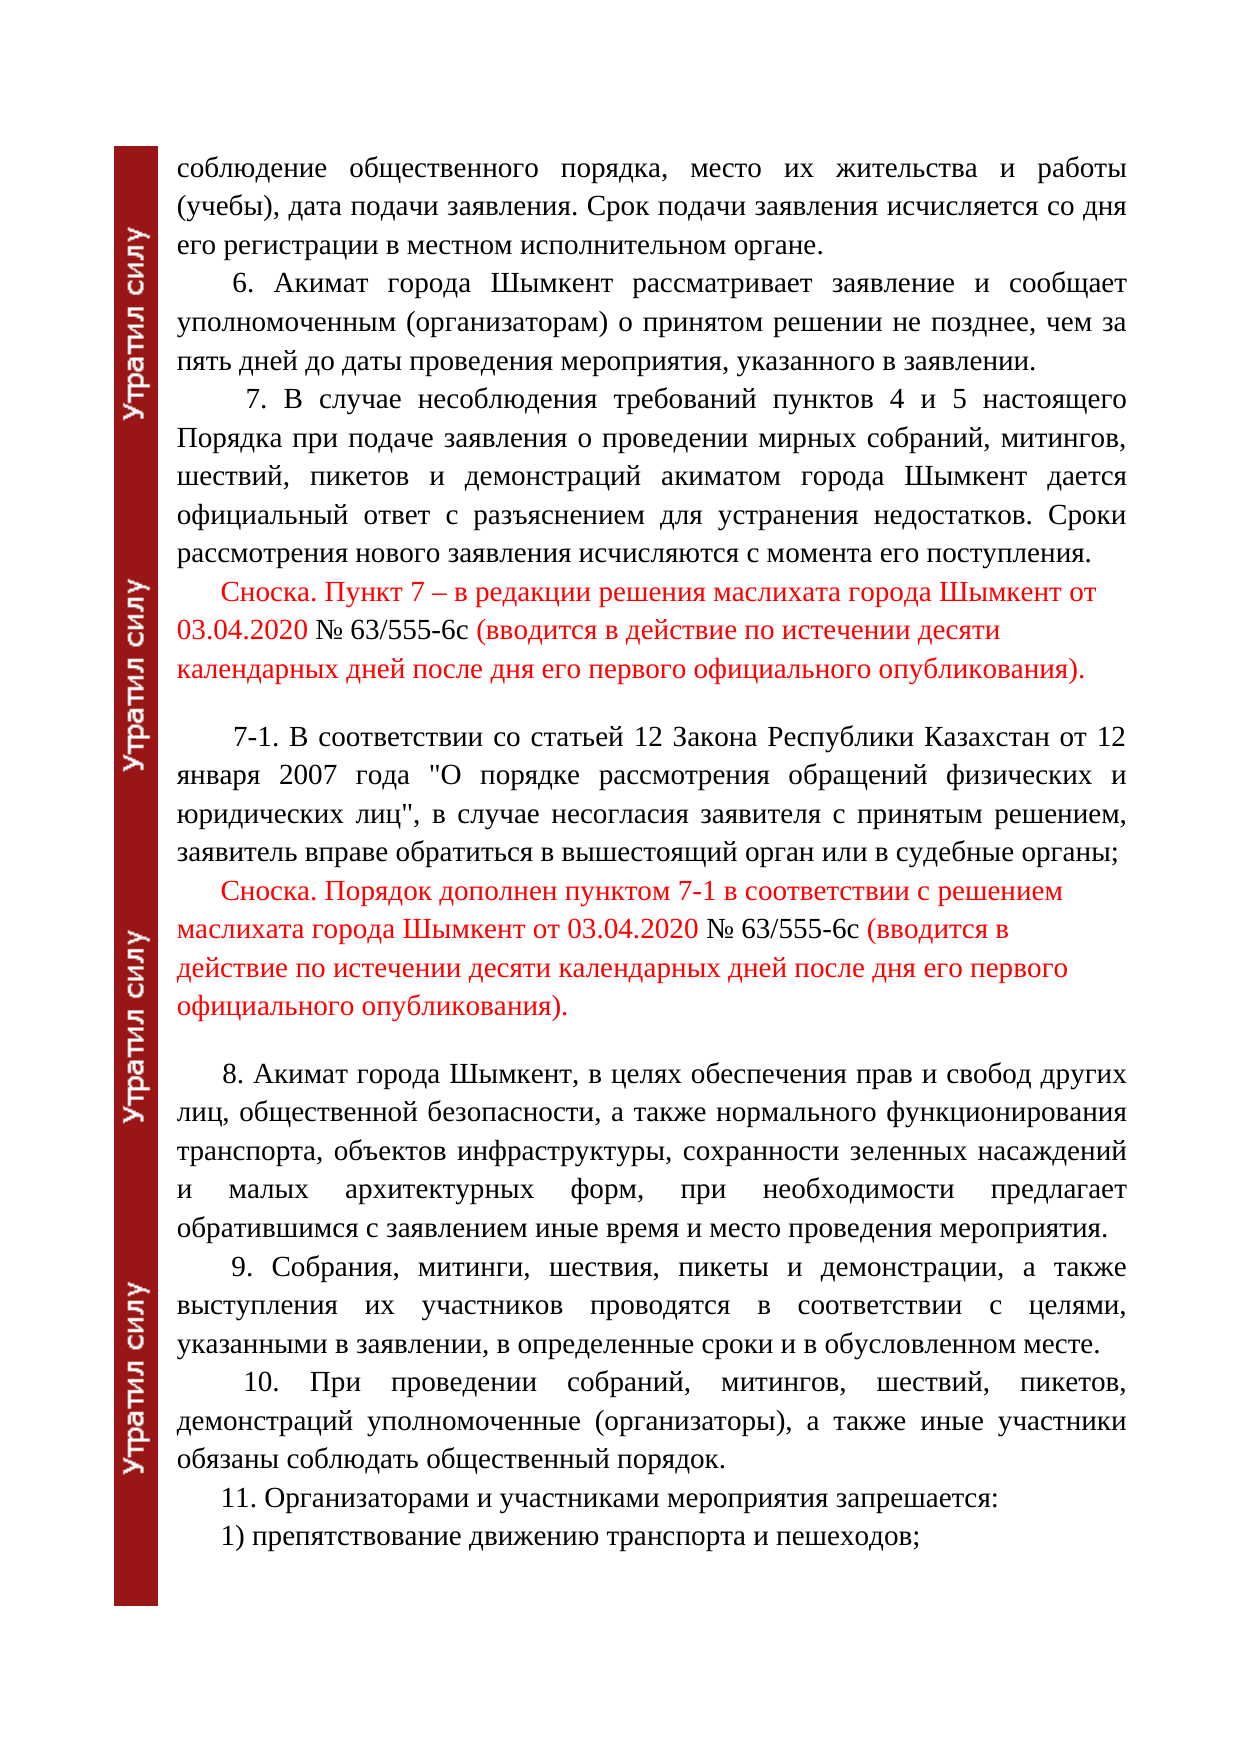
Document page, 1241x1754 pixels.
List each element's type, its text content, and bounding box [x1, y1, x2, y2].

text Сноска. Пункт 7 – в редакции решения маслихата города Шымкент от 03.04.2020 № 63/555-6с (вводится в действие по истечении десяти календарных дней после дня его первого официального опубликования). [112, 574, 1128, 715]
text 8. Акимат города Шымкент, в целях обеспечения прав и свобод других лиц, общественной безопасности, а также нормального функционирования транспорта, объектов инфраструктуры, сохранности зеленных насаждений и малых архитектурных форм, при необходимости предлагает обратившимся с заявлением иные время и место проведения мероприятия. [112, 1056, 1128, 1244]
text 9. Собрания, митинги, шествия, пикеты и демонстрации, а также выступления их участников проводятся в соответствии с целями, указанными в заявлении, в определенные сроки и в обусловленном месте. [112, 1249, 1128, 1359]
text 1) препятствование движению транспорта и пешеходов; [112, 1518, 1128, 1552]
picture [114, 261, 158, 266]
text 11. Организаторами и участниками мероприятия запрешается: [112, 1480, 1128, 1513]
picture [114, 715, 158, 719]
picture [114, 1475, 158, 1480]
picture [114, 1244, 158, 1249]
picture [114, 146, 158, 150]
text 7-1. В соответствии со статьей 12 Закона Республики Казахстан от 12 января 2007 года "О порядке рассмотрения обращений физических и юридических лиц", в случае несогласия заявителя с принятым решением, заявитель вправе обратиться в вышестоящий орган или в судебные органы; [112, 719, 1128, 868]
picture [114, 1513, 158, 1518]
picture [114, 376, 158, 381]
picture [114, 1052, 158, 1056]
text 7. В случае несоблюдения требований пунктов 4 и 5 настоящего Порядка при подаче заявления о проведении мирных собраний, митингов, шествий, пикетов и демонстраций акиматом города Шымкент дается официальный ответ с разъяснением для устранения недостатков. Сроки рассмотрения нового заявления исчисляются с момента его поступления. [112, 381, 1128, 569]
text 6. Акимат города Шымкент рассматривает заявление и сообщает уполномоченным (организаторам) о принятом решении не позднее, чем за пять дней до даты проведения мероприятия, указанного в заявлении. [112, 266, 1128, 376]
picture [114, 1359, 158, 1364]
text Сноска. Порядок дополнен пунктом 7-1 в соответствии с решением маслихата города Шымкент от 03.04.2020 № 63/555-6с (вводится в действие по истечении десяти календарных дней после дня его первого официального опубликования). [112, 873, 1128, 1052]
picture [114, 1552, 158, 1606]
picture [114, 868, 158, 873]
text 10. При проведении собраний, митингов, шествий, пикетов, демонстраций уполномоченные (организаторы), а также иные участники обязаны соблюдать общественный порядок. [112, 1364, 1128, 1475]
picture [114, 569, 158, 574]
